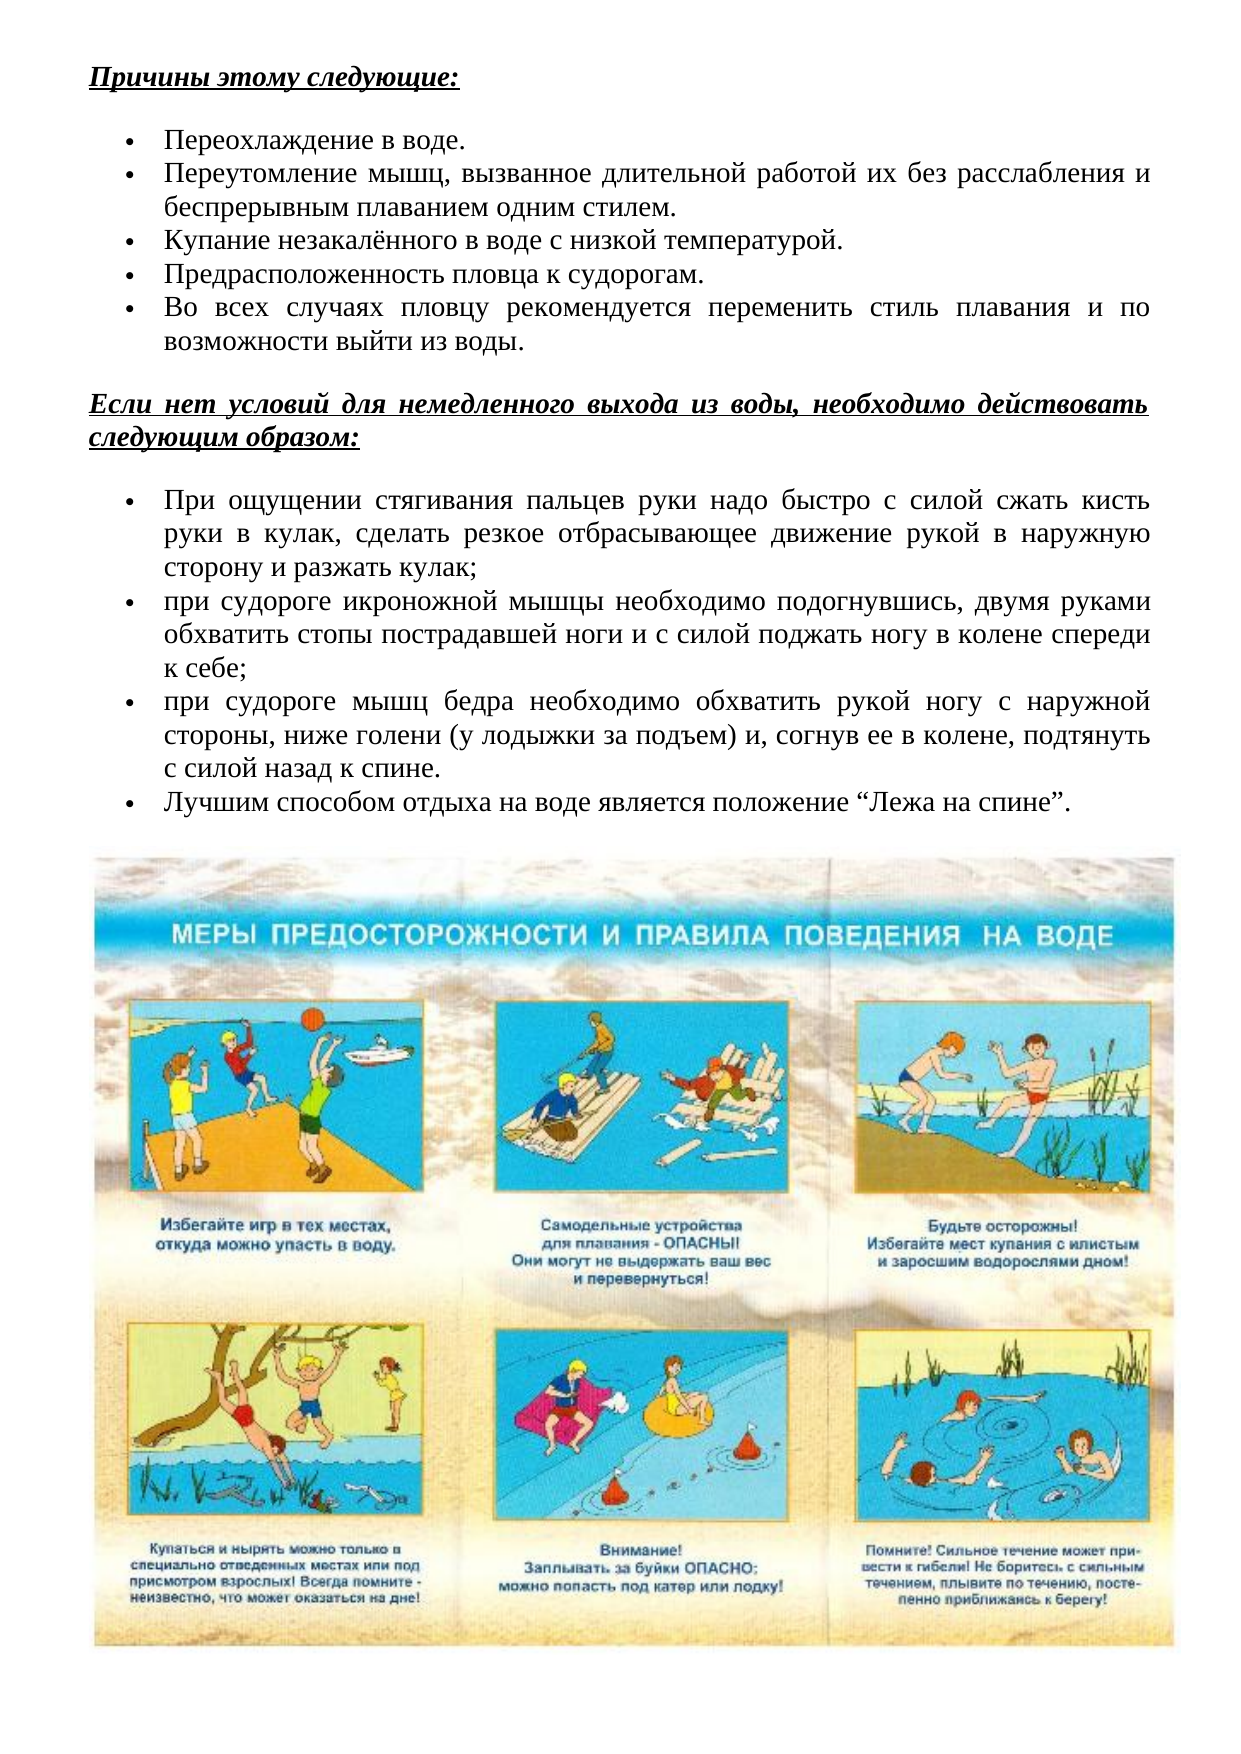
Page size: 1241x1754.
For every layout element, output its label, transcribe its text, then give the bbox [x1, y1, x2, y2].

list Купание незакалённого в воде с низкой температурой. [126, 222, 1152, 256]
list Переутомление мышц, вызванное длительной работой их без расслабления и беспрерывным плаванием одним стилем. [126, 155, 1152, 222]
text Причины этому следующие: [89, 59, 1152, 93]
list при судороге икроножной мышцы необходимо подогнувшись, двумя руками обхватить стопы пострадавшей ноги и с силой поджать ногу в колене спереди к себе; [126, 583, 1152, 683]
list Во всех случаях пловцу рекомендуется переменить стиль плавания и по возможности выйти из воды. [126, 289, 1152, 357]
list При ощущении стягивания пальцев руки надо быстро с силой сжать кисть руки в кулак, сделать резкое отбрасывающее движение рукой в наружную сторону и разжать кулак; [126, 482, 1152, 583]
text Если нет условий для немедленного выхода из воды, необходимо действовать следующим образом: [89, 386, 1152, 453]
list Предрасположенность пловца к судорогам. [126, 256, 1152, 289]
picture [88, 846, 1181, 1655]
list Переохлаждение в воде. [126, 122, 1152, 155]
list Лучшим способом отдыха на воде является положение “Лежа на спине”. [126, 784, 1152, 817]
list при судороге мышц бедра необходимо обхватить рукой ногу с наружной стороны, ниже голени (у лодыжки за подъем) и, согнув ее в колене, подтянуть с силой назад к спине. [126, 683, 1152, 784]
